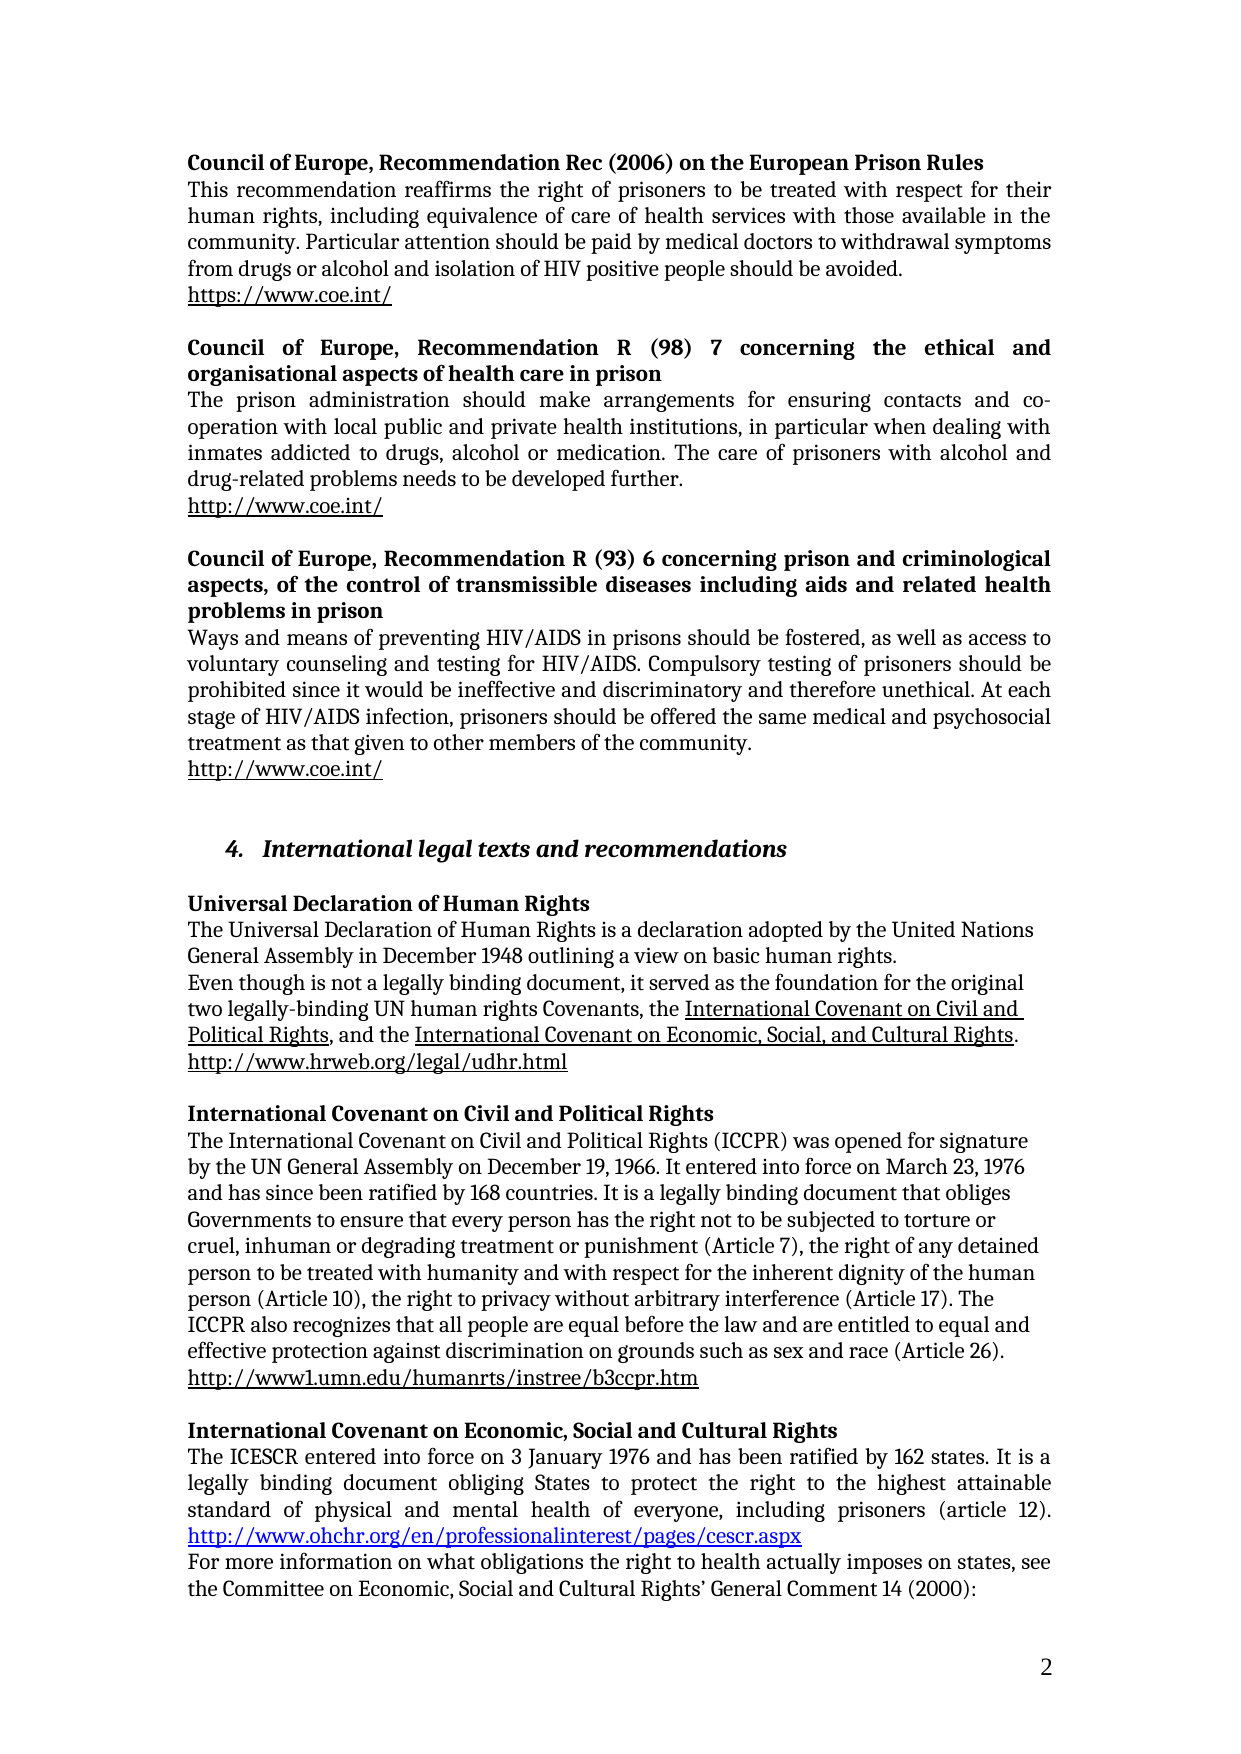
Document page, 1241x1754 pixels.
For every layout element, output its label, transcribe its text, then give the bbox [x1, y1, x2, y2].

text Council of Europe, Recommendation R (93) 6 concerning prison and criminological aspects, of the control of transmissible diseases including aids and related health problems in prison [187, 545, 1053, 624]
text Council of Europe, Recommendation R (98) 7 concerning the ethical and organisational aspects of health care in prison [187, 334, 1053, 387]
text This recommendation reaffirms the right of prisoners to be treated with respect for their human rights, including equivalence of care of health services with those available in the community. Particular attention should be paid by medical doctors to withdrawal symptoms from drugs or alcohol and isolation of HIV positive people should be avoided. [187, 176, 1053, 282]
list International legal texts and recommendations [225, 835, 1053, 864]
text Universal Declaration of Human Rights The Universal Declaration of Human Rights is a declaration adopted by the United Nations General Assembly in December 1948 outlining a view on basic human rights. [187, 890, 1053, 969]
text International Covenant on Economic, Social and Cultural Rights [187, 1417, 1053, 1444]
text http://www.coe.int/ [187, 493, 1053, 519]
text International Covenant on Civil and Political Rights [187, 1101, 1053, 1127]
text Even though is not a legally binding document, it served as the foundation for the original two legally-binding UN human rights Covenants, the International Covenant on Civil and Political Rights, and the International Covenant on Economic, Social, and Cultural Rights. [187, 969, 1053, 1048]
text The International Covenant on Civil and Political Rights (ICCPR) was opened for signature by the UN General Assembly on December 19, 1966. It entered into force on March 23, 1976 and has since been ratified by 168 countries. It is a legally binding document that obliges Governments to ensure that every person has the right not to be subjected to torture or cruel, inhuman or degrading treatment or punishment (Article 7), the right of any detained person to be treated with humanity and with respect for the inherent dignity of the human person (Article 10), the right to privacy without arbitrary interference (Article 17). The ICCPR also recognizes that all people are equal before the law and are entitled to equal and effective protection against discrimination on grounds such as sex and race (Article 26). [187, 1127, 1053, 1365]
text http://www1.umn.edu/humanrts/instree/b3ccpr.htm [187, 1365, 1053, 1391]
text http://www.hrweb.org/legal/udhr.html [187, 1048, 1053, 1075]
text https://www.coe.int/ [187, 282, 1053, 308]
text Council of Europe, Recommendation Rec (2006) on the European Prison Rules [187, 150, 1053, 176]
text The prison administration should make arrangements for ensuring contacts and co-operation with local public and private health institutions, in particular when dealing with inmates addicted to drugs, alcohol or medication. The care of prisoners with alcohol and drug-related problems needs to be developed further. [187, 387, 1053, 493]
text The ICESCR entered into force on 3 January 1976 and has been ratified by 162 states. It is a legally binding document obliging States to protect the right to the highest attainable standard of physical and mental health of everyone, including prisoners (article 12). http://www.ohchr.org/en/professionalinterest/pages/cescr.aspx [187, 1444, 1053, 1549]
text http://www.coe.int/ [187, 756, 1053, 782]
text For more information on what obligations the right to health actually imposes on states, see the Committee on Economic, Social and Cultural Rights’ General Comment 14 (2000): [187, 1549, 1053, 1602]
text Ways and means of preventing HIV/AIDS in prisons should be fostered, as well as access to voluntary counseling and testing for HIV/AIDS. Compulsory testing of prisoners should be prohibited since it would be ineffective and discriminatory and therefore unethical. At each stage of HIV/AIDS infection, prisoners should be offered the same medical and psychosocial treatment as that given to other members of the community. [187, 624, 1053, 756]
